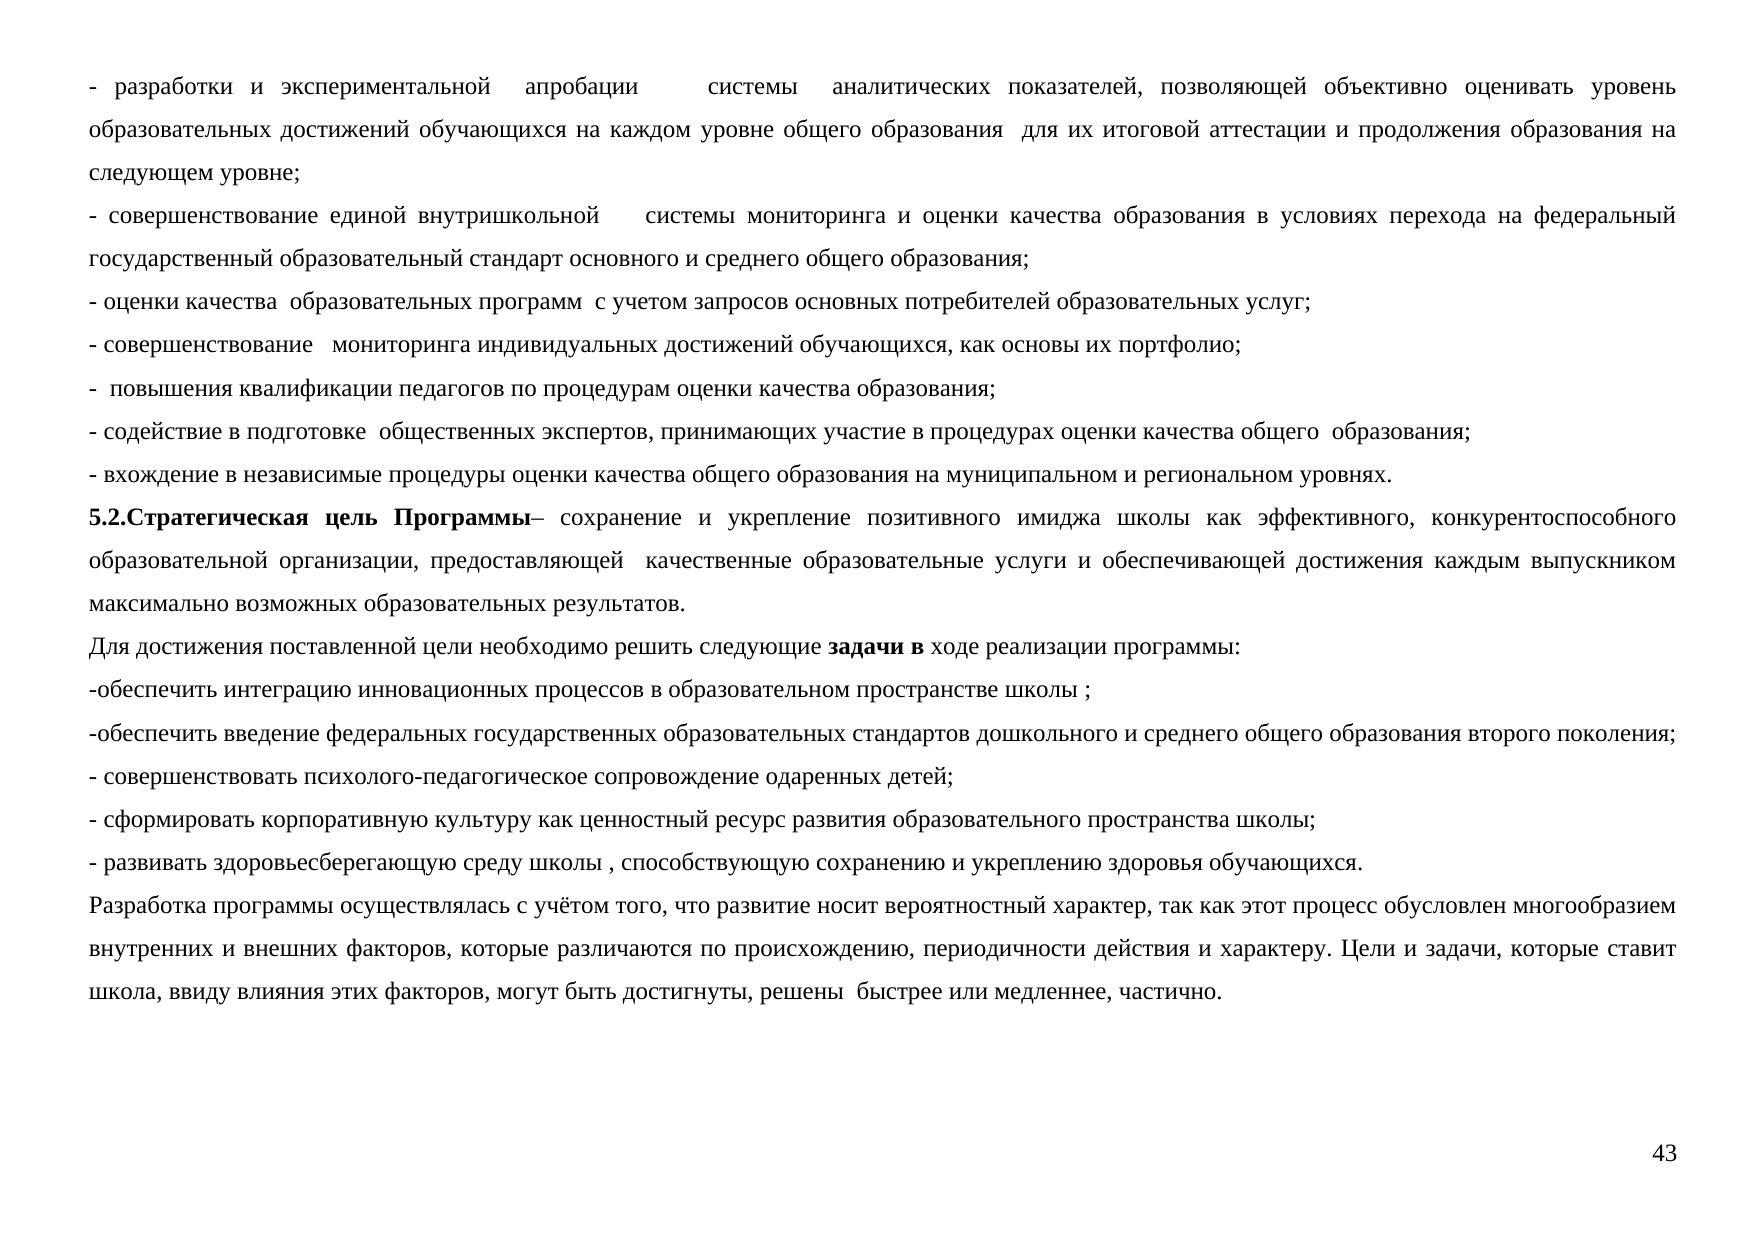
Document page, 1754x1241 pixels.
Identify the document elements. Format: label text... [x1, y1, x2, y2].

text - содействие в подготовке общественных экспертов, принимающих участие в процедурах оценки качества общего образования; [89, 416, 1677, 444]
text - сформировать корпоративную культуру как ценностный ресурс развития образовательного пространства школы; [89, 804, 1677, 833]
text - совершенствование мониторинга индивидуальных достижений обучающихся, как основы их портфолио; [89, 329, 1677, 358]
text Для достижения поставленной цели необходимо решить следующие задачи в ходе реализации программы: [89, 631, 1677, 660]
text -обеспечить интеграцию инновационных процессов в образовательном пространстве школы ; [89, 674, 1677, 703]
text - совершенствование единой внутришкольной системы мониторинга и оценки качества образования в условиях перехода на федеральный государственный образовательный стандарт основного и среднего общего образования; [89, 200, 1677, 272]
text - повышения квалификации педагогов по процедурам оценки качества образования; [89, 373, 1677, 401]
text -обеспечить введение федеральных государственных образовательных стандартов дошкольного и среднего общего образования второго поколения; - совершенствовать психолого-педагогическое сопровождение одаренных детей; [89, 718, 1677, 789]
text - оценки качества образовательных программ с учетом запросов основных потребителей образовательных услуг; [89, 286, 1677, 315]
text - вхождение в независимые процедуры оценки качества общего образования на муниципальном и региональном уровнях. [89, 459, 1677, 488]
text Разработка программы осуществлялась с учётом того, что развитие носит вероятностный характер, так как этот процесс обусловлен многообразием внутренних и внешних факторов, которые различаются по происхождению, периодичности действия и характеру. Цели и задачи, которые ставит школа, ввиду влияния этих факторов, могут быть достигнуты, решены быстрее или медленнее, частично. [89, 890, 1677, 1005]
text - разработки и экспериментальной апробации системы аналитических показателей, позволяющей объективно оценивать уровень образовательных достижений обучающихся на каждом уровне общего образования для их итоговой аттестации и продолжения образования на следующем уровне; [89, 71, 1677, 186]
text - развивать здоровьесберегающую среду школы , способствующую сохранению и укреплению здоровья обучающихся. [89, 847, 1677, 876]
text 5.2.Стратегическая цель Программы– сохранение и укрепление позитивного имиджа школы как эффективного, конкурентоспособного образовательной организации, предоставляющей качественные образовательные услуги и обеспечивающей достижения каждым выпускником максимально возможных образовательных результатов. [89, 502, 1677, 617]
